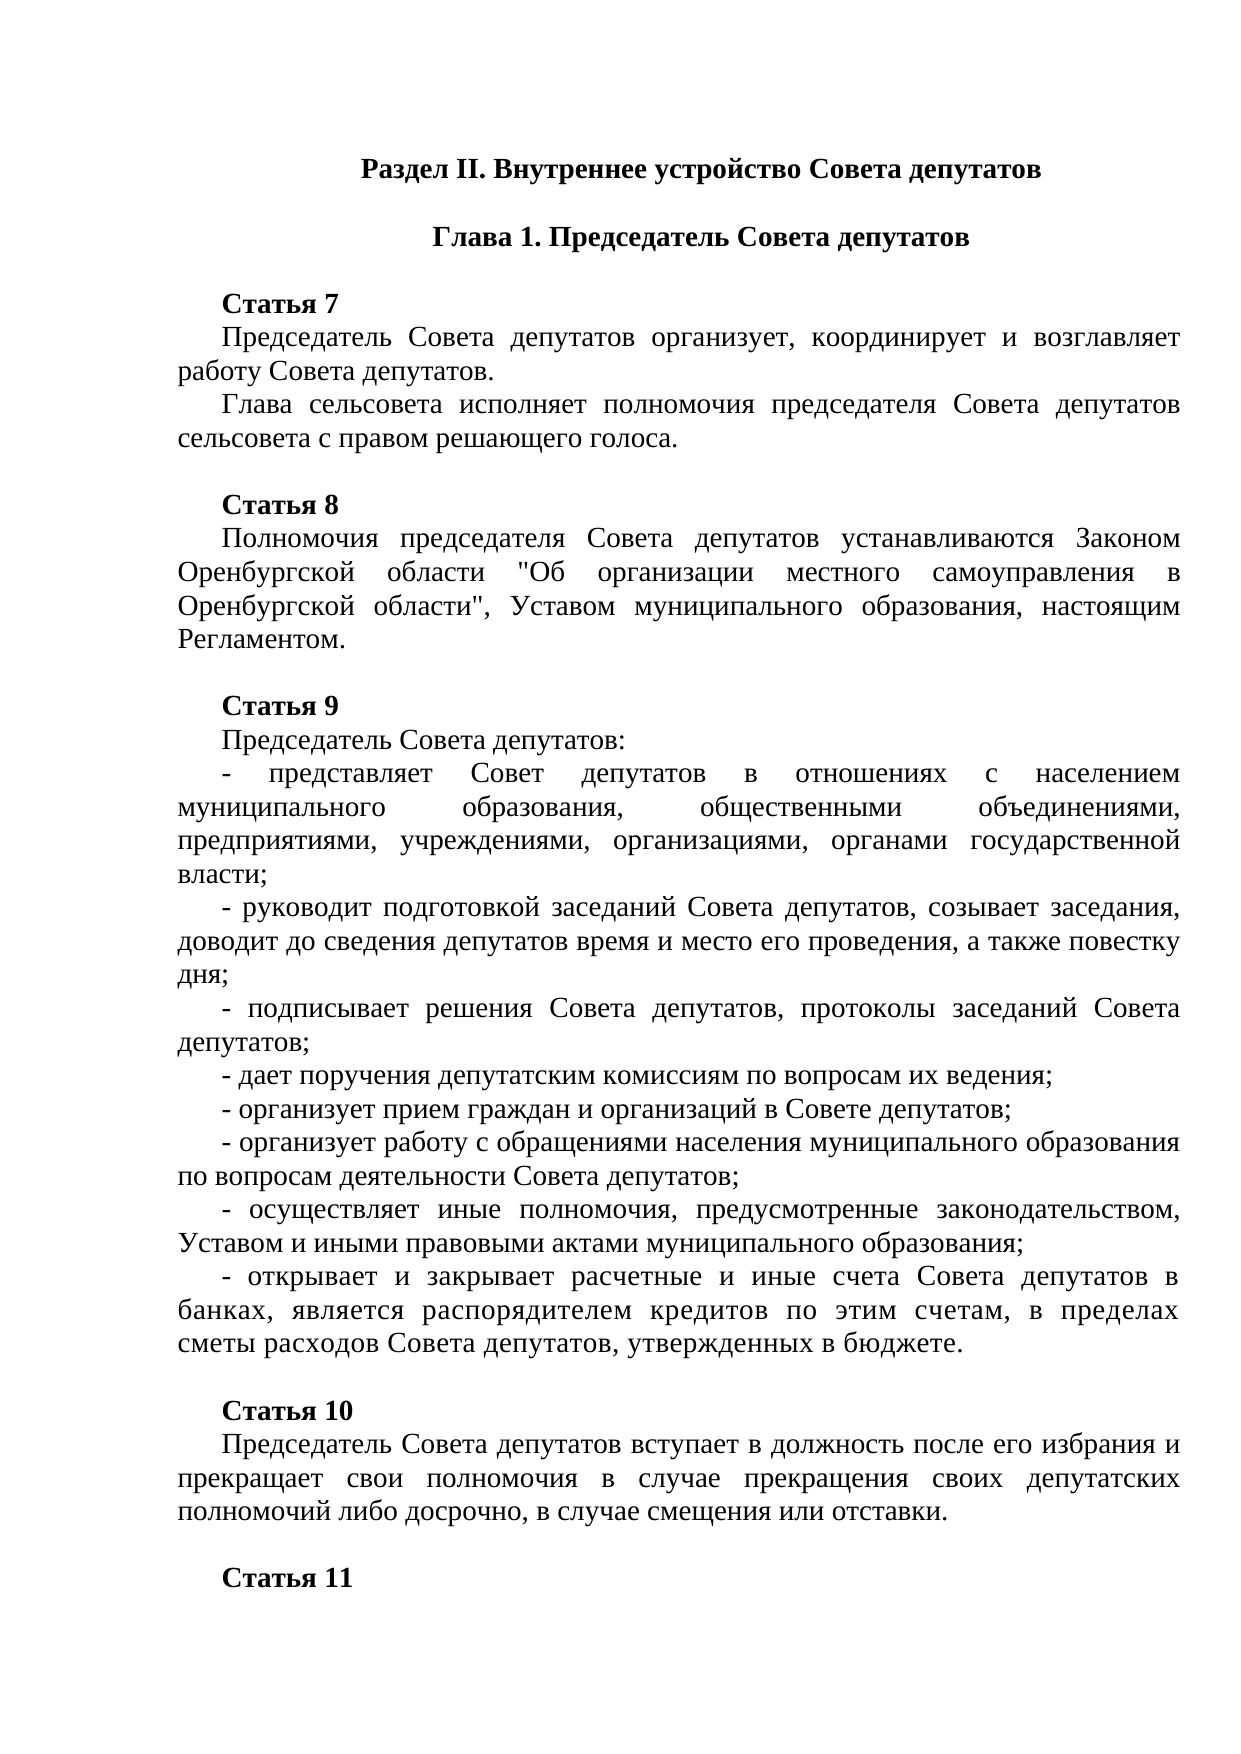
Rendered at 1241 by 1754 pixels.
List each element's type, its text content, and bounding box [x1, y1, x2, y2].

text - открывает и закрывает расчетные и иные счета Совета депутатов в банках, является распорядителем кредитов по этим счетам, в пределах сметы расходов Совета депутатов, утвержденных в бюджете. [177, 1258, 1181, 1359]
text Председатель Совета депутатов организует, координирует и возглавляет работу Совета депутатов. [177, 319, 1181, 386]
text - организует прием граждан и организаций в Совете депутатов; [177, 1091, 1181, 1124]
text - дает поручения депутатским комиссиям по вопросам их ведения; [177, 1057, 1181, 1091]
text Статья 10 [177, 1393, 1181, 1426]
text Полномочия председателя Совета депутатов устанавливаются Законом Оренбургской области "Об организации местного самоуправления в Оренбургской области", Уставом муниципального образования, настоящим Регламентом. [177, 521, 1181, 655]
text - осуществляет иные полномочия, предусмотренные законодательством, Уставом и иными правовыми актами муниципального образования; [177, 1191, 1181, 1258]
text Статья 9 [177, 688, 1181, 722]
text - руководит подготовкой заседаний Совета депутатов, созывает заседания, доводит до сведения депутатов время и место его проведения, а также повестку дня; [177, 889, 1181, 990]
text - представляет Совет депутатов в отношениях с населением муниципального образования, общественными объединениями, предприятиями, учреждениями, организациями, органами государственной власти; [177, 755, 1181, 889]
text Глава сельсовета исполняет полномочия председателя Совета депутатов сельсовета с правом решающего голоса. [177, 386, 1181, 453]
text Председатель Совета депутатов вступает в должность после его избрания и прекращает свои полномочия в случае прекращения своих депутатских полномочий либо досрочно, в случае смещения или отставки. [177, 1426, 1181, 1527]
text Председатель Совета депутатов: [177, 722, 1181, 755]
text Статья 7 [177, 286, 1181, 319]
text Глава 1. Председатель Совета депутатов [177, 219, 1181, 252]
text - подписывает решения Совета депутатов, протоколы заседаний Совета депутатов; [177, 990, 1181, 1057]
text Статья 11 [177, 1560, 1181, 1594]
text Раздел II. Внутреннее устройство Совета депутатов [177, 152, 1181, 185]
text Статья 8 [177, 487, 1181, 521]
text - организует работу с обращениями населения муниципального образования по вопросам деятельности Совета депутатов; [177, 1124, 1181, 1191]
